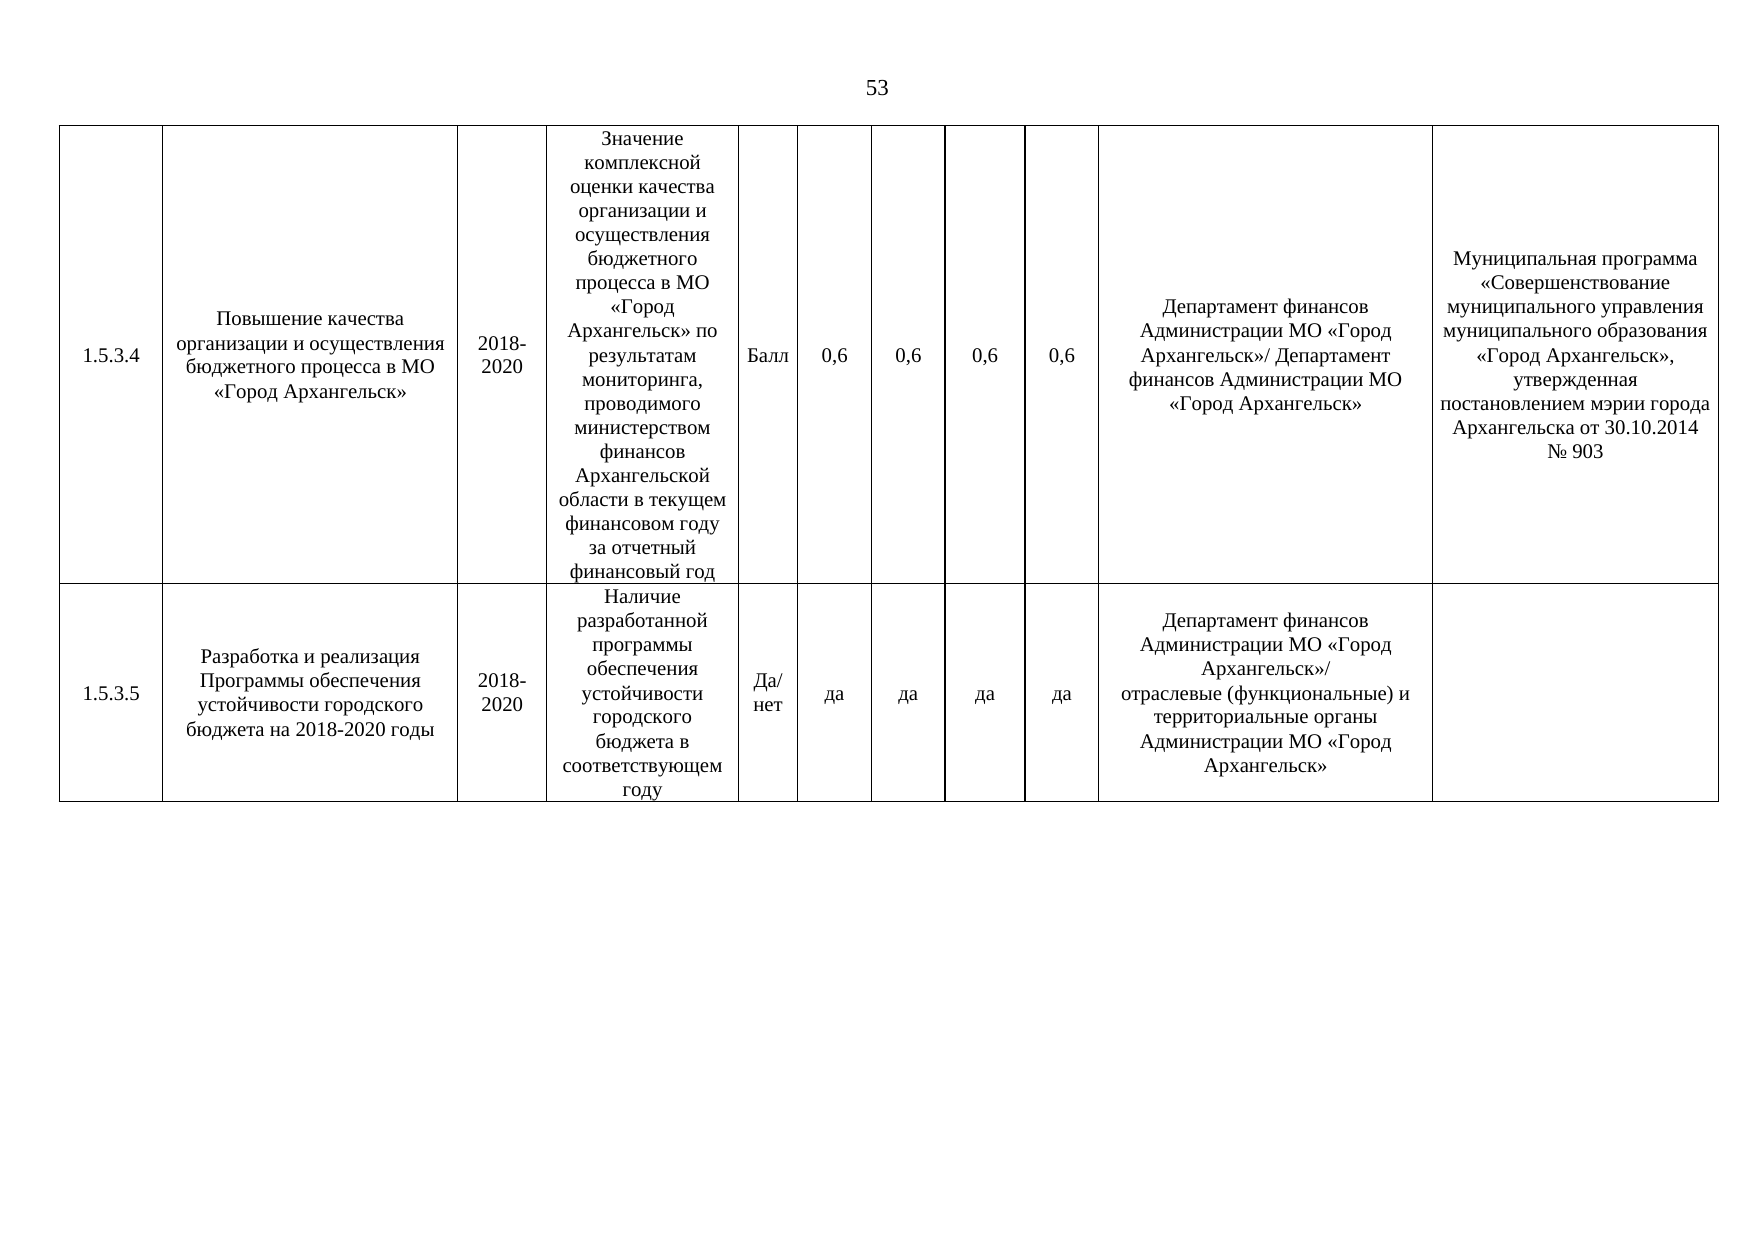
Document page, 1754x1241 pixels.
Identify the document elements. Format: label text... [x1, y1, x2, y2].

table_cell Да/ нет [739, 584, 797, 801]
table_cell 2018-2020 [458, 126, 546, 583]
table_cell Департамент финансов Администрации МО «Город Архангельск»/ Департамент финансов Администрации МО «Город Архангельск» [1099, 126, 1432, 583]
table_cell да [872, 584, 944, 801]
table_cell Значение комплексной оценки качества организации и осуществления бюджетного процесса в МО «Город Архангельск» по результатам мониторинга, проводимого министерством финансов Архангельской области в текущем финансовом году за отчетный финансовый год [547, 126, 738, 583]
table_cell 0,6 [798, 126, 871, 583]
table_cell Разработка и реализация Программы обеспечения устойчивости городского бюджета на 2018-2020 годы [163, 584, 457, 801]
table_cell 0,6 [872, 126, 944, 583]
table_cell Балл [739, 126, 797, 583]
table_cell да [1026, 584, 1098, 801]
table_cell Повышение качества организации и осуществления бюджетного процесса в МО «Город Архангельск» [163, 126, 457, 583]
table_cell 2018-2020 [458, 584, 546, 801]
table_cell Муниципальная программа «Совершенствование муниципального управления муниципального образования «Город Архангельск», утвержденная постановлением мэрии города Архангельска от 30.10.2014 № 903 [1433, 126, 1718, 583]
table_cell 1.5.3.4 [60, 126, 162, 583]
table_cell Наличие разработанной программы обеспечения устойчивости городского бюджета в соответствующем году [547, 584, 738, 801]
table_cell 0,6 [946, 126, 1024, 583]
table_cell 1.5.3.5 [60, 584, 162, 801]
table_cell да [946, 584, 1024, 801]
table_cell да [798, 584, 871, 801]
table_cell Департамент финансов Администрации МО «Город Архангельск»/ отраслевые (функциональные) и территориальные органы Администрации МО «Город Архангельск» [1099, 584, 1432, 801]
table_cell [1433, 584, 1718, 801]
table_cell 0,6 [1026, 126, 1098, 583]
